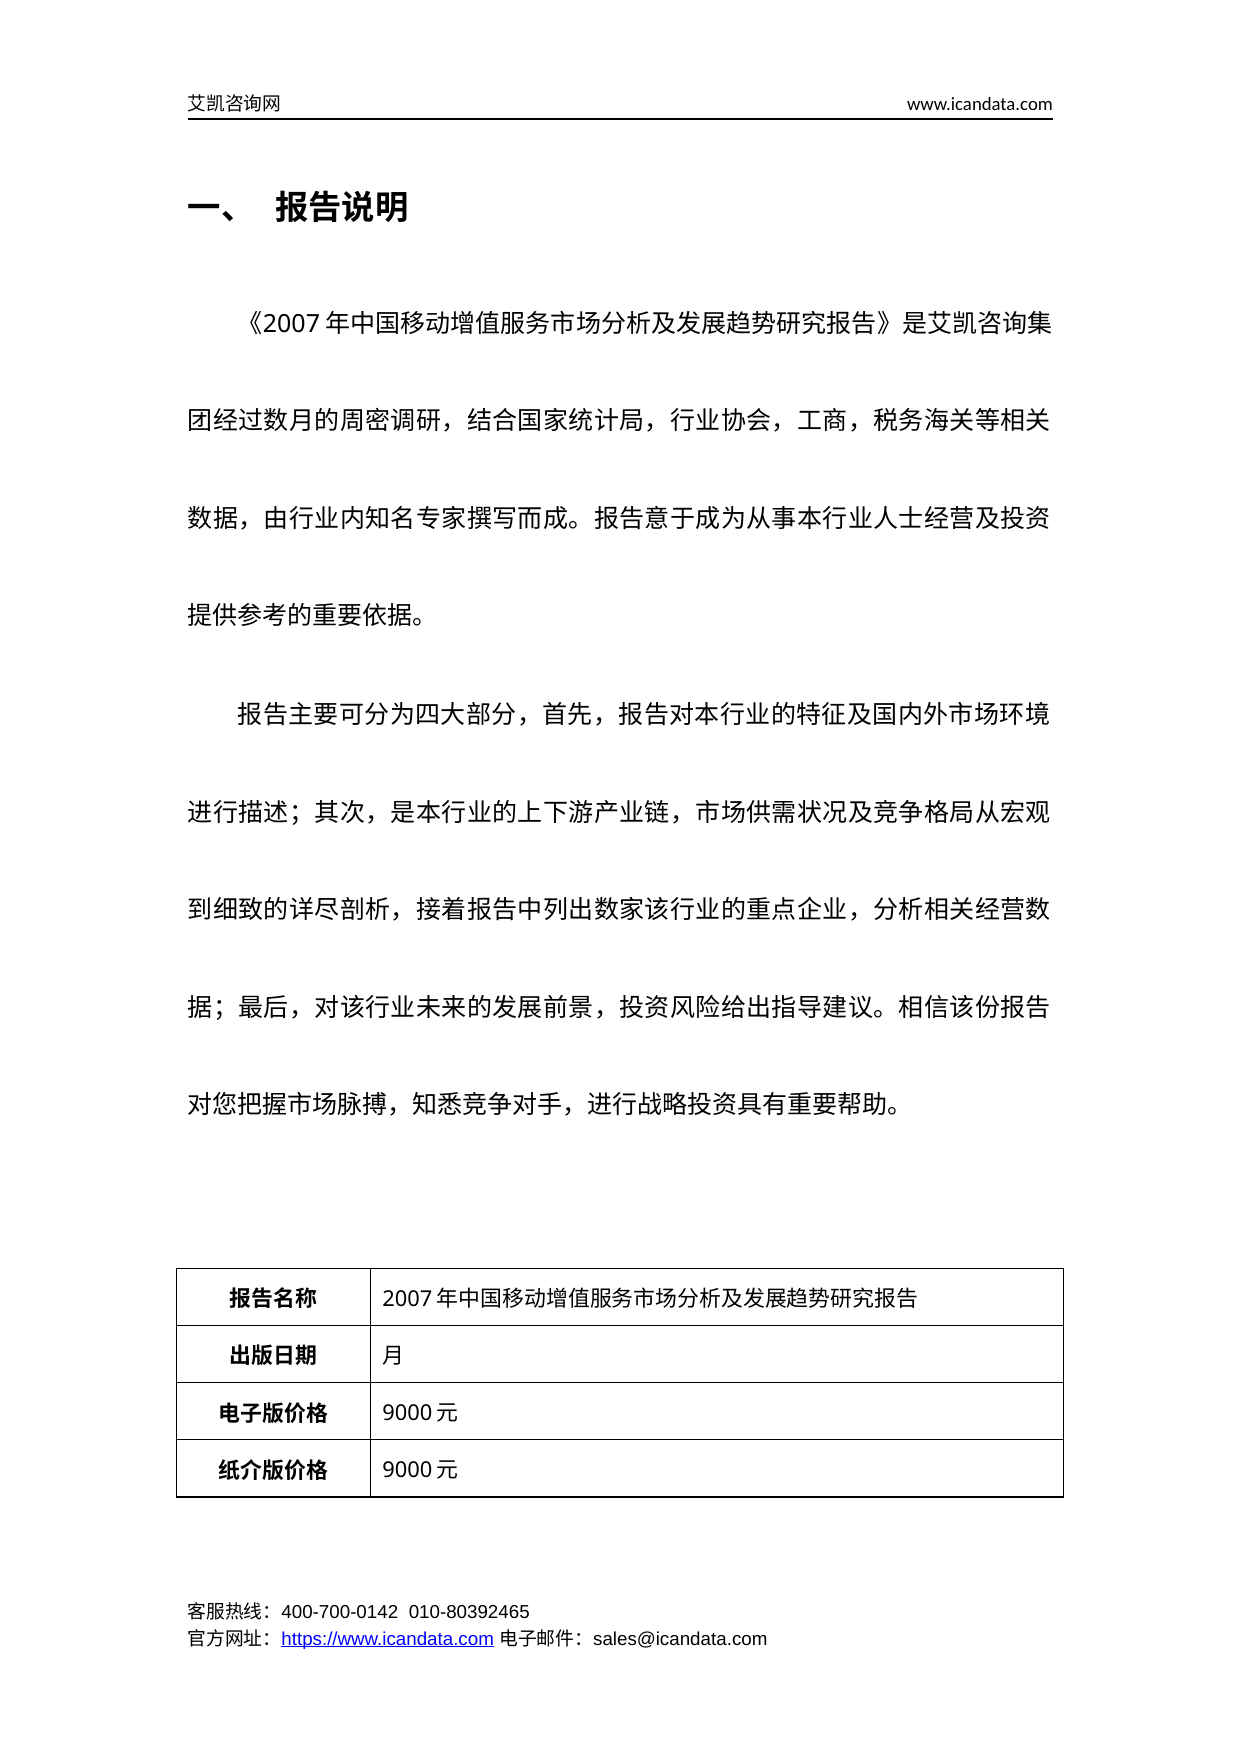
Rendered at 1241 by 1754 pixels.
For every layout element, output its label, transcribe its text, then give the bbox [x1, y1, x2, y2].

table_cell 9000元 [371, 1383, 1063, 1439]
text 《2007年中国移动增值服务市场分析及发展趋势研究报告》是艾凯咨询集团经过数月的周密调研，结合国家统计局，行业协会，工商，税务海关等相关数据，由行业内知名专家撰写而成。报告意于成为从事本行业人士经营及投资提供参考的重要依据。 [187, 289, 1053, 646]
table_cell 电子版价格 [177, 1383, 370, 1439]
text 报告主要可分为四大部分，首先，报告对本行业的特征及国内外市场环境进行描述；其次，是本行业的上下游产业链，市场供需状况及竞争格局从宏观到细致的详尽剖析，接着报告中列出数家该行业的重点企业，分析相关经营数据；最后，对该行业未来的发展前景，投资风险给出指导建议。相信该份报告对您把握市场脉搏，知悉竞争对手，进行战略投资具有重要帮助。 [187, 681, 1053, 1136]
table_cell 出版日期 [177, 1326, 370, 1382]
subtitle 报告说明 [187, 172, 1053, 237]
table_cell 月 [371, 1326, 1063, 1382]
table_header 报告名称 [177, 1269, 370, 1325]
table_cell 9000元 [371, 1440, 1063, 1496]
table_cell 纸介版价格 [177, 1440, 370, 1496]
table_header 2007年中国移动增值服务市场分析及发展趋势研究报告 [371, 1269, 1063, 1325]
